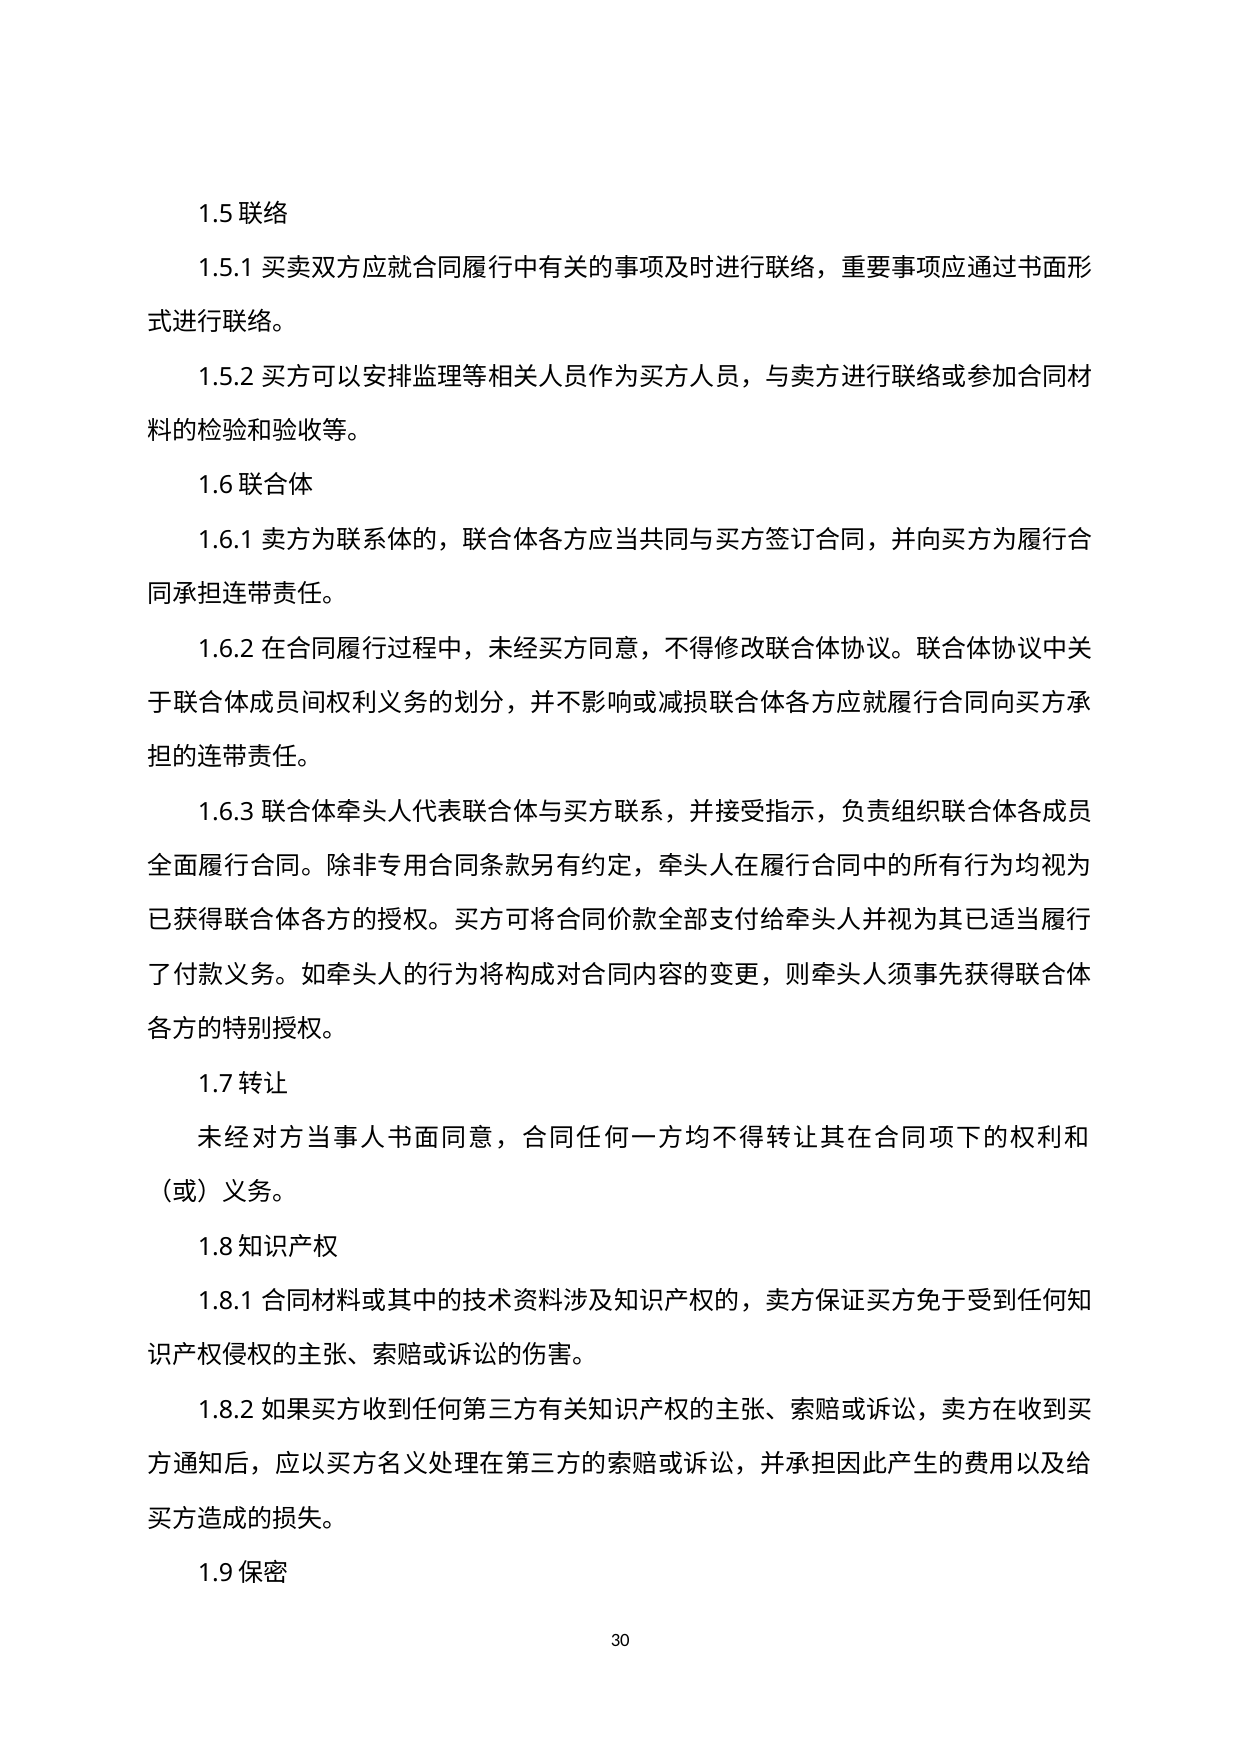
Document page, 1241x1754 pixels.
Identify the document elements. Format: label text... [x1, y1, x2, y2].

text 1.8.1 合同材料或其中的技术资料涉及知识产权的，卖方保证买方免于受到任何知识产权侵权的主张、索赔或诉讼的伤害。 [148, 1281, 1092, 1371]
text 1.5.1 买卖双方应就合同履行中有关的事项及时进行联络，重要事项应通过书面形式进行联络。 [148, 247, 1092, 338]
text 1.8.2 如果买方收到任何第三方有关知识产权的主张、索赔或诉讼，卖方在收到买方通知后，应以买方名义处理在第三方的索赔或诉讼，并承担因此产生的费用以及给买方造成的损失。 [148, 1389, 1092, 1534]
text 1.8知识产权 [148, 1226, 1092, 1262]
text 未经对方当事人书面同意，合同任何一方均不得转让其在合同项下的权利和（或）义务。 [148, 1117, 1092, 1208]
text 1.7转让 [148, 1063, 1092, 1099]
text 1.6联合体 [148, 465, 1092, 501]
text 1.6.2 在合同履行过程中，未经买方同意，不得修改联合体协议。联合体协议中关于联合体成员间权利义务的划分，并不影响或减损联合体各方应就履行合同向买方承担的连带责任。 [148, 628, 1092, 773]
text 1.5.2 买方可以安排监理等相关人员作为买方人员，与卖方进行联络或参加合同材料的检验和验收等。 [148, 356, 1092, 447]
text 1.6.1 卖方为联系体的，联合体各方应当共同与买方签订合同，并向买方为履行合同承担连带责任。 [148, 519, 1092, 610]
text 1.6.3 联合体牵头人代表联合体与买方联系，并接受指示，负责组织联合体各成员全面履行合同。除非专用合同条款另有约定，牵头人在履行合同中的所有行为均视为已获得联合体各方的授权。买方可将合同价款全部支付给牵头人并视为其已适当履行了付款义务。如牵头人的行为将构成对合同内容的变更，则牵头人须事先获得联合体各方的特别授权。 [148, 791, 1092, 1045]
text 1.5联络 [148, 193, 1092, 229]
text 1.9保密 [148, 1552, 1092, 1589]
